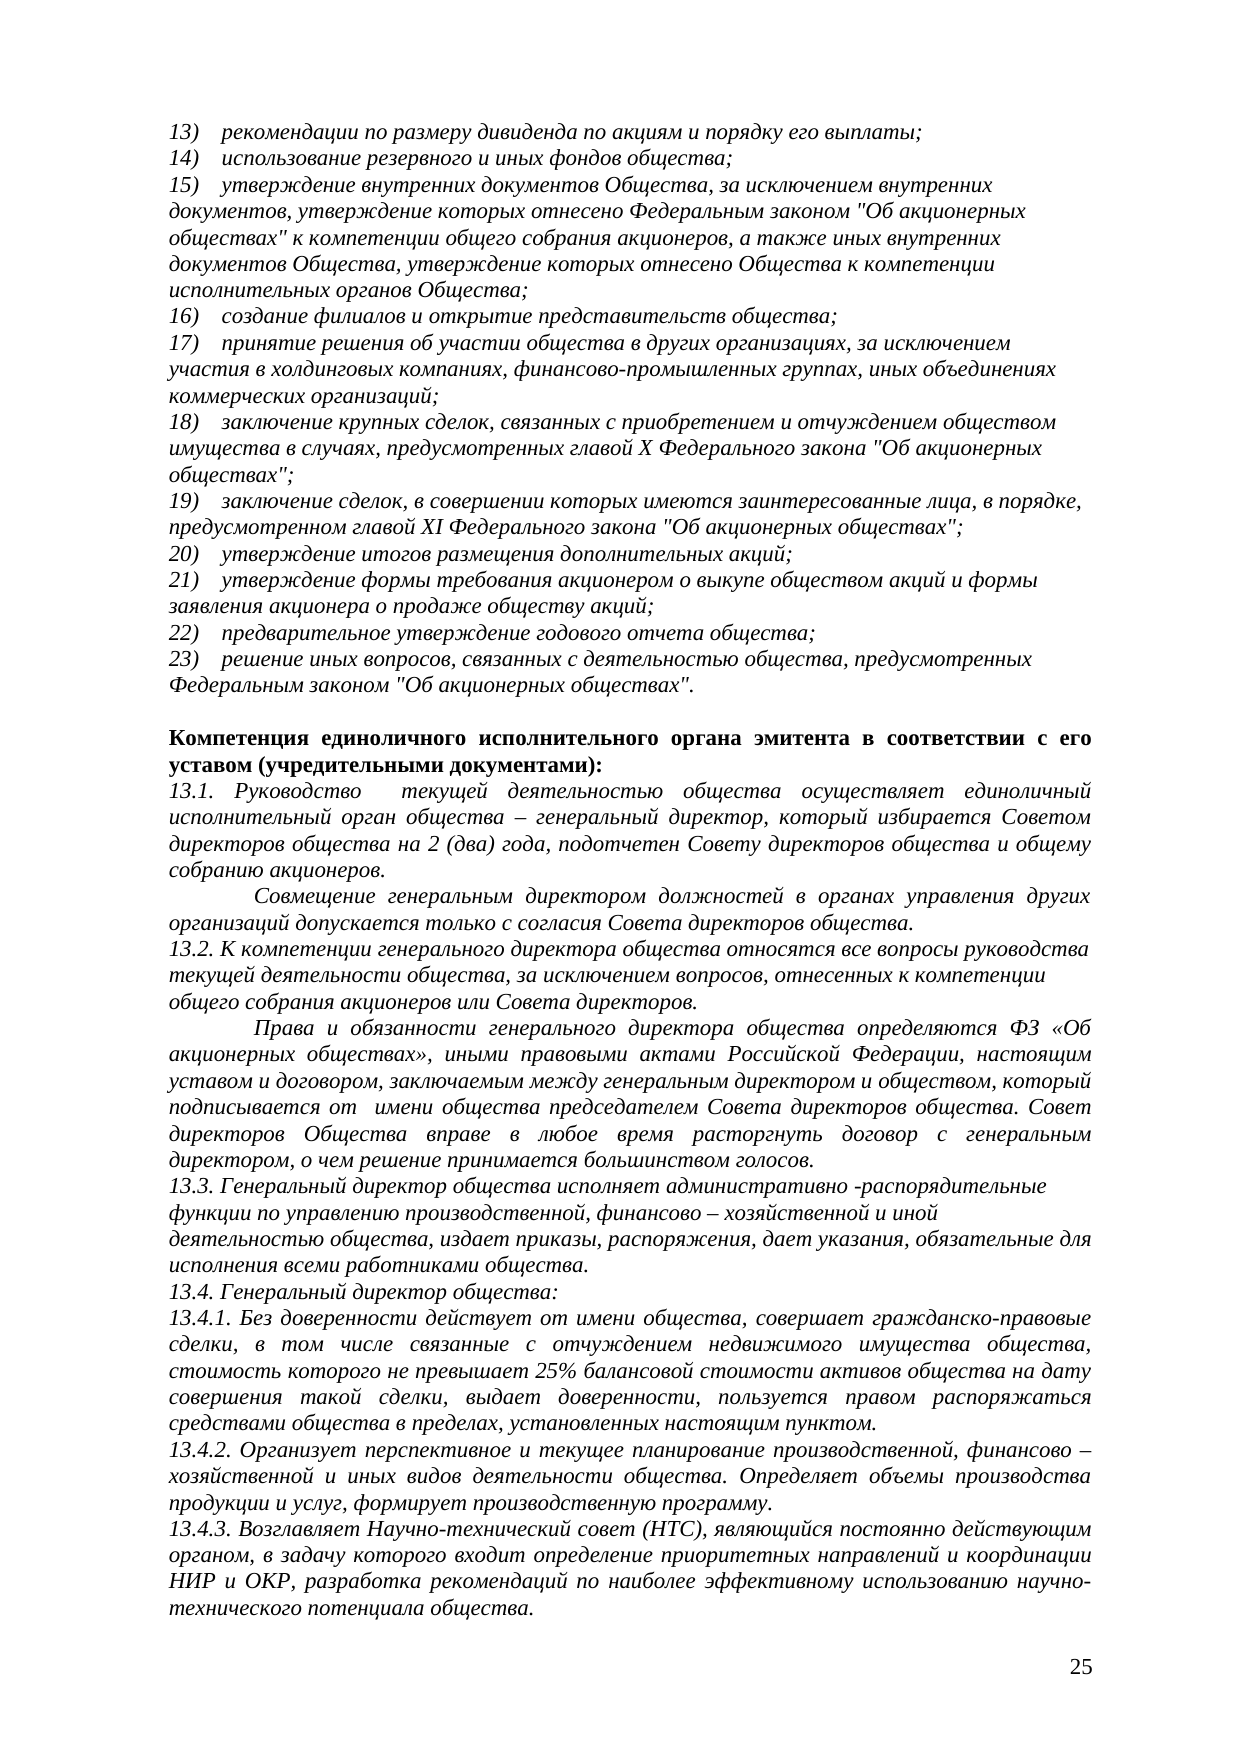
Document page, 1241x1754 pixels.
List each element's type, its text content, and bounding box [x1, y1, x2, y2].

text 13.2. К компетенции генерального директора общества относятся все вопросы руководства текущей деятельности общества, за исключением вопросов, отнесенных к компетенции общего собрания акционеров или Совета директоров. [168, 935, 1092, 1014]
text 13.4.2. Организует перспективное и текущее планирование производственной, финансово – хозяйственной и иных видов деятельности общества. Определяет объемы производства продукции и услуг, формирует производственную программу. [168, 1436, 1092, 1515]
text 13.4. Генеральный директор общества: [168, 1278, 1092, 1304]
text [168, 118, 1092, 698]
text 13.3. Генеральный директор общества исполняет административно -распорядительные функции по управлению производственной, финансово – хозяйственной и иной деятельностью общества, издает приказы, распоряжения, дает указания, обязательные для исполнения всеми работниками общества. [168, 1172, 1092, 1278]
text Совмещение генеральным директором должностей в органах управления других организаций допускается только с согласия Совета директоров общества. [168, 882, 1092, 935]
text 13.4.3. Возглавляет Научно-технический совет (НТС), являющийся постоянно действующим органом, в задачу которого входит определение приоритетных направлений и координации НИР и ОКР, разработка рекомендаций по наиболее эффективному использованию научно-технического потенциала общества. [168, 1515, 1092, 1620]
text 13.1. Руководство текущей деятельностью общества осуществляет единоличный исполнительный орган общества – генеральный директор, который избирается Советом директоров общества на 2 (два) года, подотчетен Совету директоров общества и общему собранию акционеров. [168, 777, 1092, 882]
text Права и обязанности генерального директора общества определяются ФЗ «Об акционерных обществах», иными правовыми актами Российской Федерации, настоящим уставом и договором, заключаемым между генеральным директором и обществом, который подписывается от имени общества председателем Совета директоров общества. Совет директоров Общества вправе в любое время расторгнуть договор с генеральным директором, о чем решение принимается большинством голосов. [168, 1014, 1092, 1172]
text 13.4.1. Без доверенности действует от имени общества, совершает гражданско-правовые сделки, в том числе связанные с отчуждением недвижимого имущества общества, стоимость которого не превышает 25% балансовой стоимости активов общества на дату совершения такой сделки, выдает доверенности, пользуется правом распоряжаться средствами общества в пределах, установленных настоящим пунктом. [168, 1304, 1092, 1436]
text Компетенция единоличного исполнительного органа эмитента в соответствии с его уставом (учредительными документами): [168, 724, 1092, 777]
